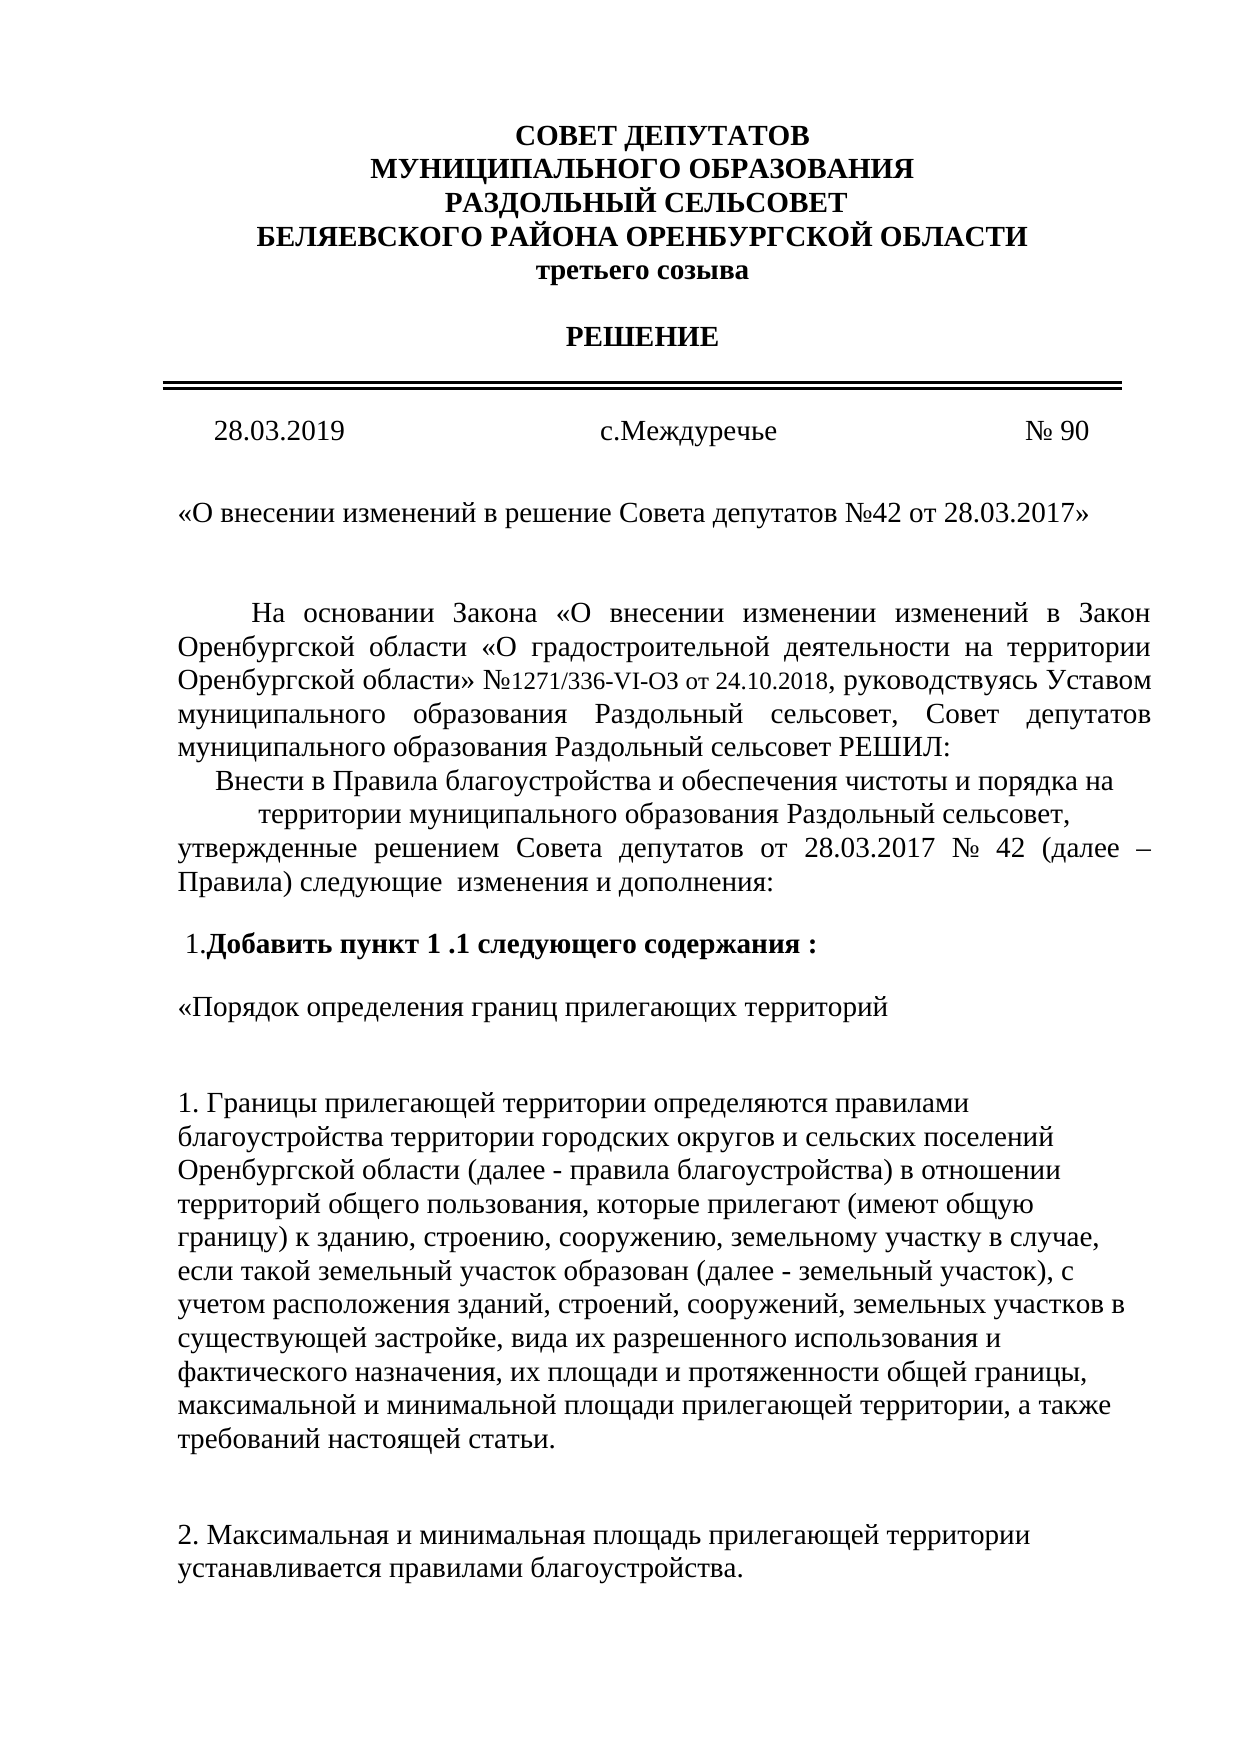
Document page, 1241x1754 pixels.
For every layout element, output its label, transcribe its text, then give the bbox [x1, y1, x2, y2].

text 2. Максимальная и минимальная площадь прилегающей территории устанавливается правилами благоустройства. [177, 1483, 1152, 1584]
text «О внесении изменений в решение Совета депутатов №42 от 28.03.2017» [177, 495, 1152, 528]
text Внести в Правила благоустройства и обеспечения чистоты и порядка на территории муниципального образования Раздольный сельсовет, [177, 763, 1152, 830]
text 1.Добавить пункт 1 .1 следующего содержания : [177, 926, 1152, 960]
text «Порядок определения границ прилегающих территорий [177, 989, 1152, 1023]
text утвержденные решением Совета депутатов от 28.03.2017 № 42 (далее – Правила) следующие изменения и дополнения: [177, 830, 1152, 897]
table_header СОВЕТ ДЕПУТАТОВ МУНИЦИПАЛЬНОГО ОБРАЗОВАНИЯ РАЗДОЛЬНЫЙ СЕЛЬСОВЕТ БЕЛЯЕВСКОГО РАЙОНА ОРЕНБУРГСКОЙ ОБЛАСТИ третьего созыва РЕШЕНИЕ [163, 118, 1122, 381]
table_cell 28.03.2019 с.Междуречье № 90 [163, 390, 1122, 447]
text На основании Закона «О внесении изменении изменений в Закон Оренбургской области «О градостроительной деятельности на территории Оренбургской области» №1271/336-VI-ОЗ от 24.10.2018, руководствуясь Уставом муниципального образования Раздольный сельсовет, Совет депутатов муниципального образования Раздольный сельсовет РЕШИЛ: [177, 595, 1152, 763]
text 1. Границы прилегающей территории определяются правилами благоустройства территории городских округов и сельских поселений Оренбургской области (далее - правила благоустройства) в отношении территорий общего пользования, которые прилегают (имеют общую границу) к зданию, строению, сооружению, земельному участку в случае, если такой земельный участок образован (далее - земельный участок), с учетом расположения зданий, строений, сооружений, земельных участков в существующей застройке, вида их разрешенного использования и фактического назначения, их площади и протяженности общей границы, максимальной и минимальной площади прилегающей территории, а также требований настоящей статьи. [177, 1052, 1152, 1454]
